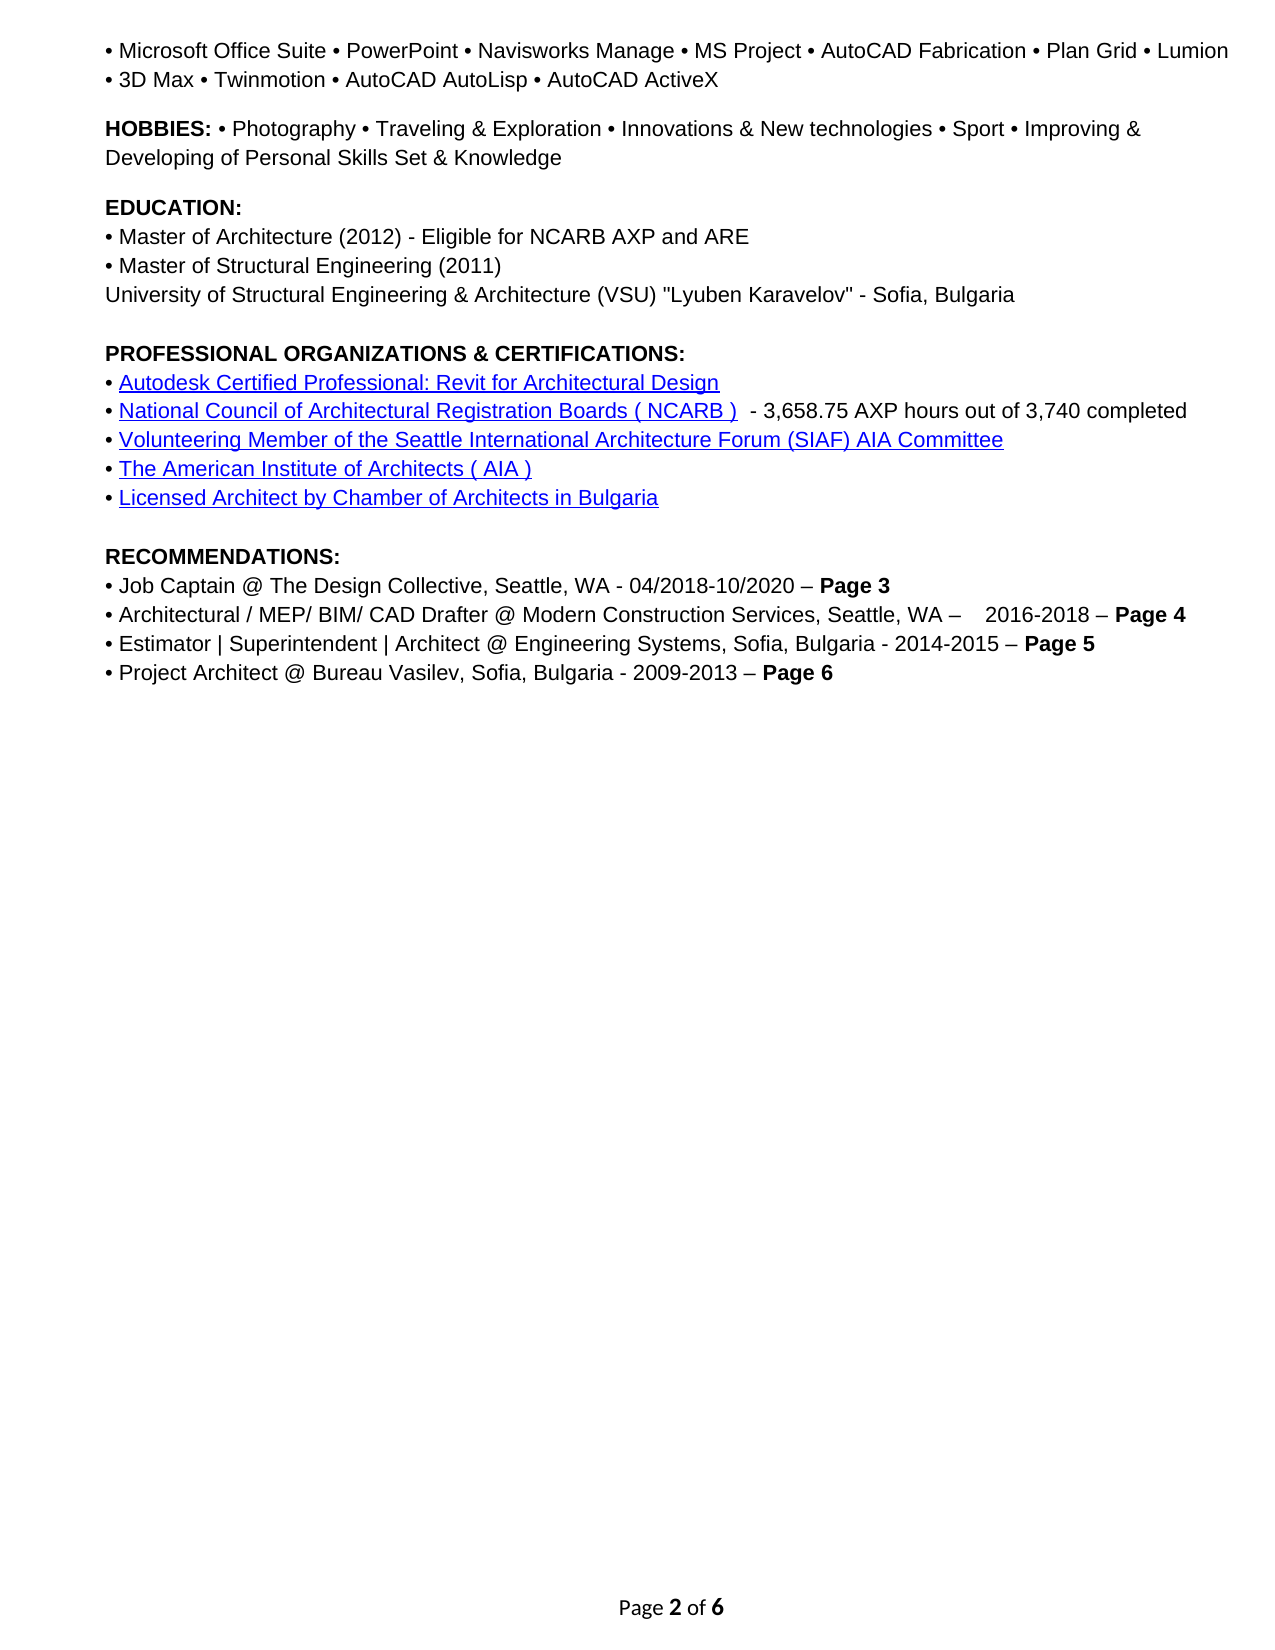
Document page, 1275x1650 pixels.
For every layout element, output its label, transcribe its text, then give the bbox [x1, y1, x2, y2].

text EDUCATION: [105, 195, 1237, 220]
text • Estimator | Superintendent | Architect @ Engineering Systems, Sofia, Bulgaria - 2014-2015 – Page 5 [105, 631, 1237, 656]
text HOBBIES: • Photography • Traveling & Exploration • Innovations & New technologies • Sport • Improving & Developing of Personal Skills Set & Knowledge [105, 116, 1237, 170]
text • Master of Architecture (2012) - Eligible for NCARB AXP and ARE [105, 224, 1237, 249]
text • Architectural / MEP/ BIM/ CAD Drafter @ Modern Construction Services, Seattle, WA – 2016-2018 – Page 4 [105, 602, 1237, 627]
text • The American Institute of Architects ( AIA ) [105, 456, 1237, 482]
text • Master of Structural Engineering (2011) [105, 253, 1237, 278]
text • Job Captain @ The Design Collective, Seattle, WA - 04/2018-10/2020 – Page 3 [105, 573, 1237, 598]
text • Project Architect @ Bureau Vasilev, Sofia, Bulgaria - 2009-2013 – Page 6 [105, 660, 1237, 685]
text University of Structural Engineering & Architecture (VSU) "Lyuben Karavelov" - Sofia, Bulgaria [105, 282, 1237, 307]
text RECOMMENDATIONS: [105, 544, 1237, 569]
text • Microsoft Office Suite • PowerPoint • Navisworks Manage • MS Project • AutoCAD Fabrication • Plan Grid • Lumion • 3D Max • Twinmotion • AutoCAD AutoLisp • AutoCAD ActiveX [105, 37, 1237, 92]
text • Licensed Architect by Chamber of Architects in Bulgaria [105, 485, 1237, 511]
text PROFESSIONAL ORGANIZATIONS & CERTIFICATIONS: [105, 341, 1237, 366]
text • Autodesk Certified Professional: Revit for Architectural Design [105, 369, 1237, 395]
text • National Council of Architectural Registration Boards ( NCARB ) - 3,658.75 AXP hours out of 3,740 completed [105, 398, 1237, 424]
text • Volunteering Member of the Seattle International Architecture Forum (SIAF) AIA Committee [105, 427, 1237, 453]
